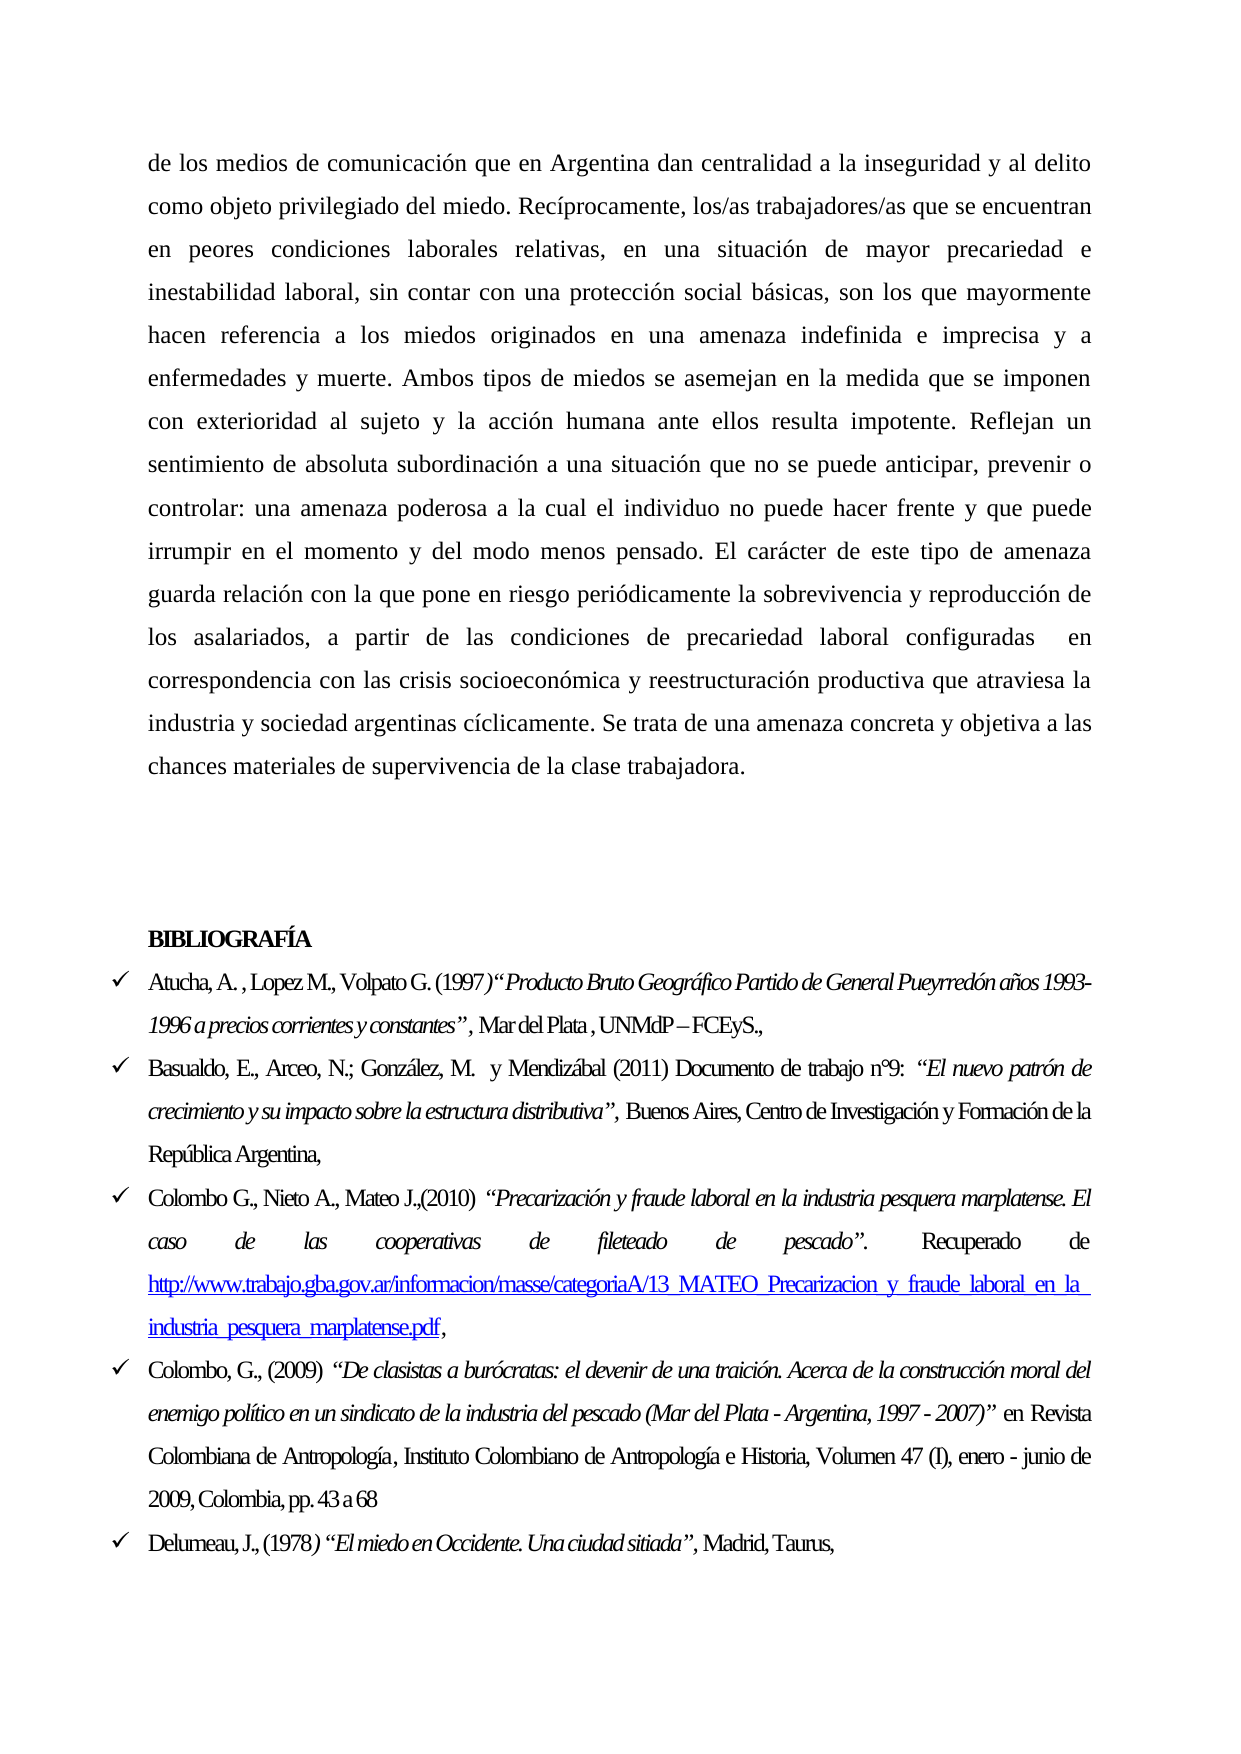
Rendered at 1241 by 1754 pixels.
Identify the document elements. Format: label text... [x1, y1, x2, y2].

text BIBLIOGRAFÍA [148, 924, 1092, 953]
list Atucha, A. , Lopez M., Volpato G. (1997)“Producto Bruto Geográfico Partido de General Pueyrredón años 1993- 1996 a precios corrientes y constantes”, Mar del Plata , UNMdP – FCEyS., [110, 967, 1092, 1039]
list Colombo, G., (2009) “De clasistas a burócratas: el devenir de una traición. Acerca de la construcción moral del enemigo político en un sindicato de la industria del pescado (Mar del Plata - Argentina, 1997 - 2007)” en Revista Colombiana de Antropología, Instituto Colombiano de Antropología e Historia, Volumen 47 (I), enero - junio de 2009, Colombia, pp. 43 a 68 [110, 1355, 1092, 1513]
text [148, 148, 1092, 780]
list Delumeau, J., (1978) “El miedo en Occidente. Una ciudad sitiada”, Madrid, Taurus, [110, 1528, 1092, 1556]
list Basualdo, E., Arceo, N.; González, M. y Mendizábal (2011) Documento de trabajo n°9: “El nuevo patrón de crecimiento y su impacto sobre la estructura distributiva”, Buenos Aires, Centro de Investigación y Formación de la República Argentina, [110, 1053, 1092, 1168]
list Colombo G., Nieto A., Mateo J.,(2010) “Precarización y fraude laboral en la industria pesquera marplatense. El caso de las cooperativas de fileteado de pescado”. Recuperado de http://www.trabajo.gba.gov.ar/informacion/masse/categoriaA/13_MATEO_Precarizacion_y_fraude_laboral_en_la_industria_pesquera_marplatense.pdf, [110, 1183, 1092, 1341]
